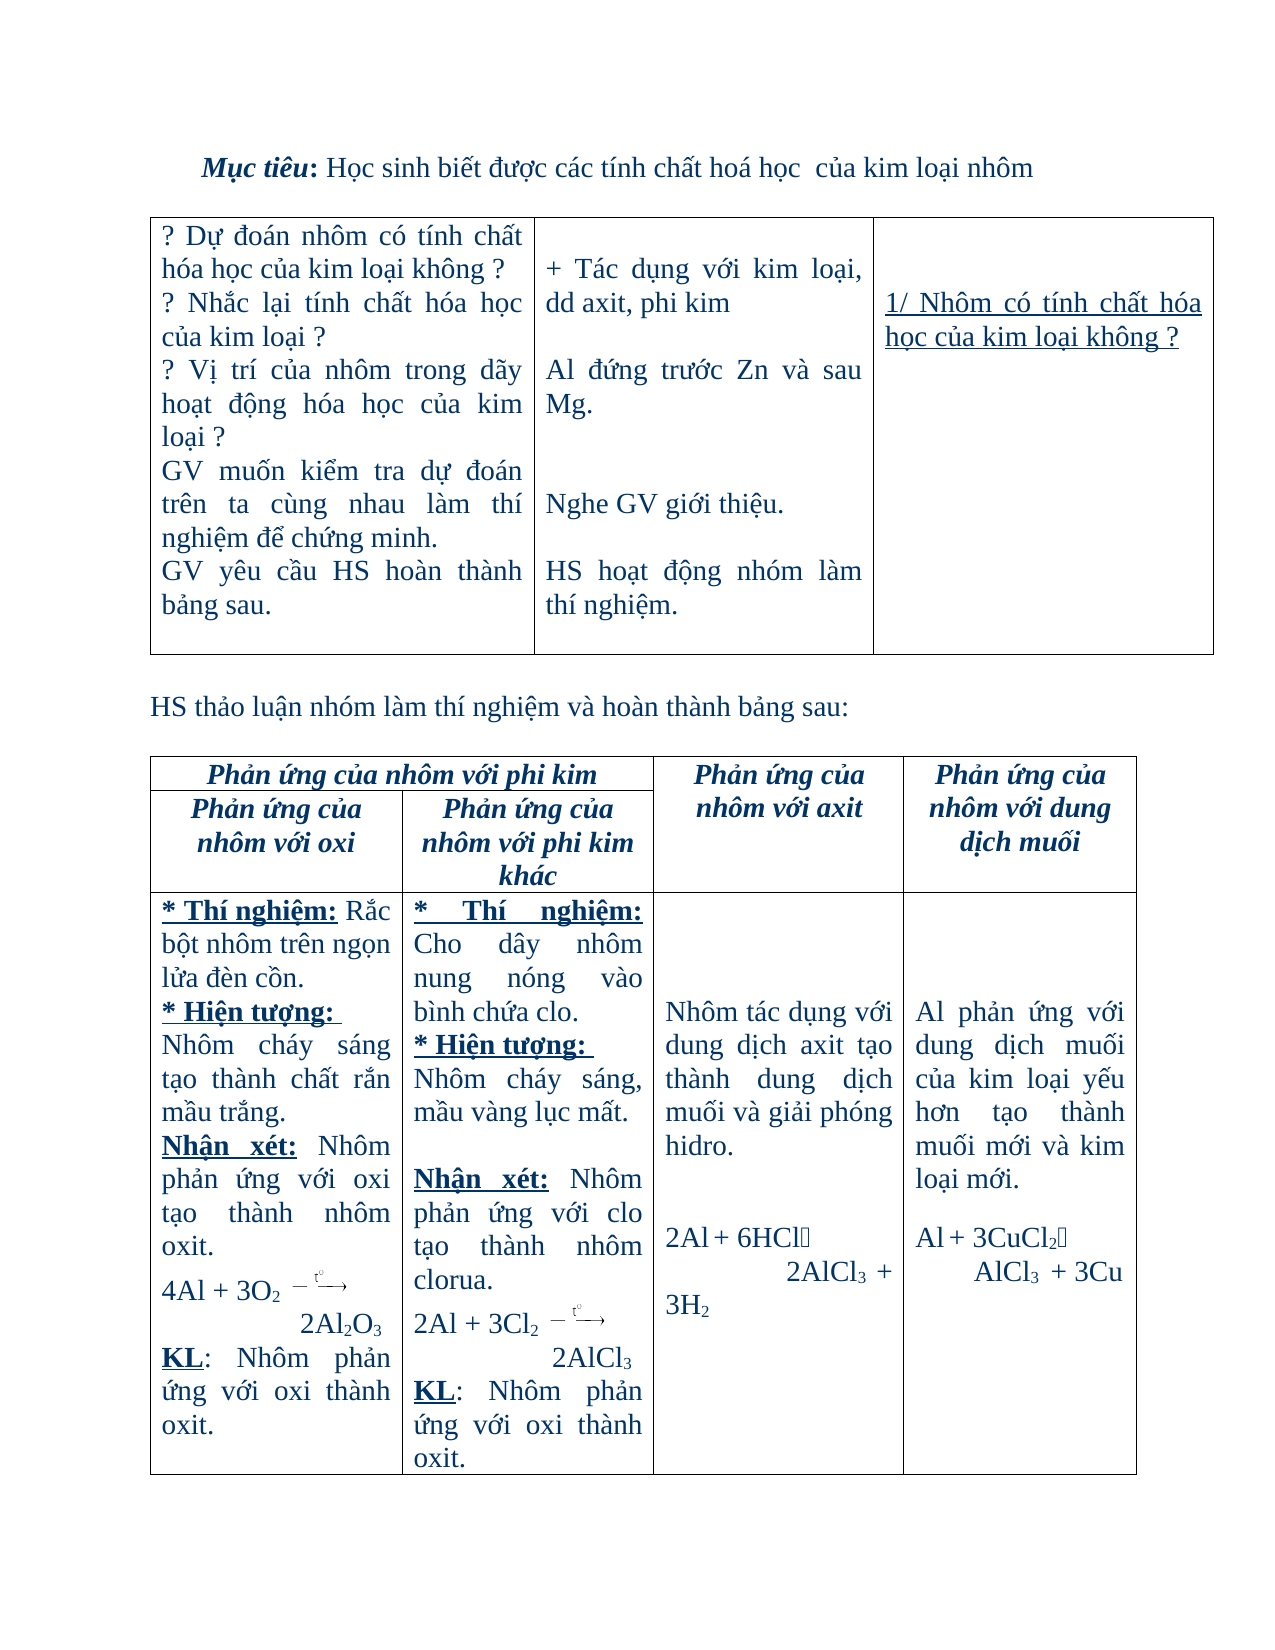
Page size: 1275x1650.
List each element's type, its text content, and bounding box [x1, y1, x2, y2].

table_cell Nhôm tác dụng với dung dịch axit tạo thành dung dịch muối và giải phóng hidro. 2Al + 6HCl 2AlCl3 + 3H2 [654, 893, 903, 1474]
table_header 1/ Nhôm có tính chất hóa học của kim loại không ? [874, 218, 1213, 654]
text Mục tiêu: Học sinh biết được các tính chất hoá học của kim loại nhôm [150, 150, 1125, 183]
table_cell Phản ứng của nhôm với oxi [151, 791, 402, 892]
table_header Phản ứng của nhôm với axit [654, 757, 903, 892]
table_header + Tác dụng với kim loại, dd axit, phi kim Al đứng trước Zn và sau Mg. Nghe GV giới thiệu. HS hoạt động nhóm làm thí nghiệm. [535, 218, 873, 654]
table_header ? Dự đoán nhôm có tính chất hóa học của kim loại không ? ? Nhắc lại tính chất hóa học của kim loại ? ? Vị trí của nhôm trong dãy hoạt động hóa học của kim loại ? GV muốn kiểm tra dự đoán trên ta cùng nhau làm thí nghiệm để chứng minh. GV yêu cầu HS hoàn thành bảng sau. [151, 218, 534, 654]
table_cell Al phản ứng với dung dịch muối của kim loại yếu hơn tạo thành muối mới và kim loại mới. Al + 3CuCl2 AlCl3 + 3Cu [904, 893, 1136, 1474]
table_header Phản ứng của nhôm với dung dịch muối [904, 757, 1136, 892]
table_cell * Thí nghiệm: Cho dây nhôm nung nóng vào bình chứa clo. * Hiện tượng: Nhôm cháy sáng, mầu vàng lục mất. Nhận xét: Nhôm phản ứng với clo tạo thành nhôm clorua. 2Al + 3Cl2 2AlCl3 KL: Nhôm phản ứng với oxi thành oxit. [403, 893, 653, 1474]
table_cell * Thí nghiệm: Rắc bột nhôm trên ngọn lửa đèn cồn. * Hiện tượng: Nhôm cháy sáng tạo thành chất rắn mầu trắng. Nhận xét: Nhôm phản ứng với oxi tạo thành nhôm oxit. 4Al + 3O2 2Al2O3 KL: Nhôm phản ứng với oxi thành oxit. [151, 893, 402, 1474]
text HS thảo luận nhóm làm thí nghiệm và hoàn thành bảng sau: [150, 689, 1125, 722]
table_cell Phản ứng của nhôm với phi kim khác [403, 791, 653, 892]
table_header Phản ứng của nhôm với phi kim [151, 757, 653, 790]
